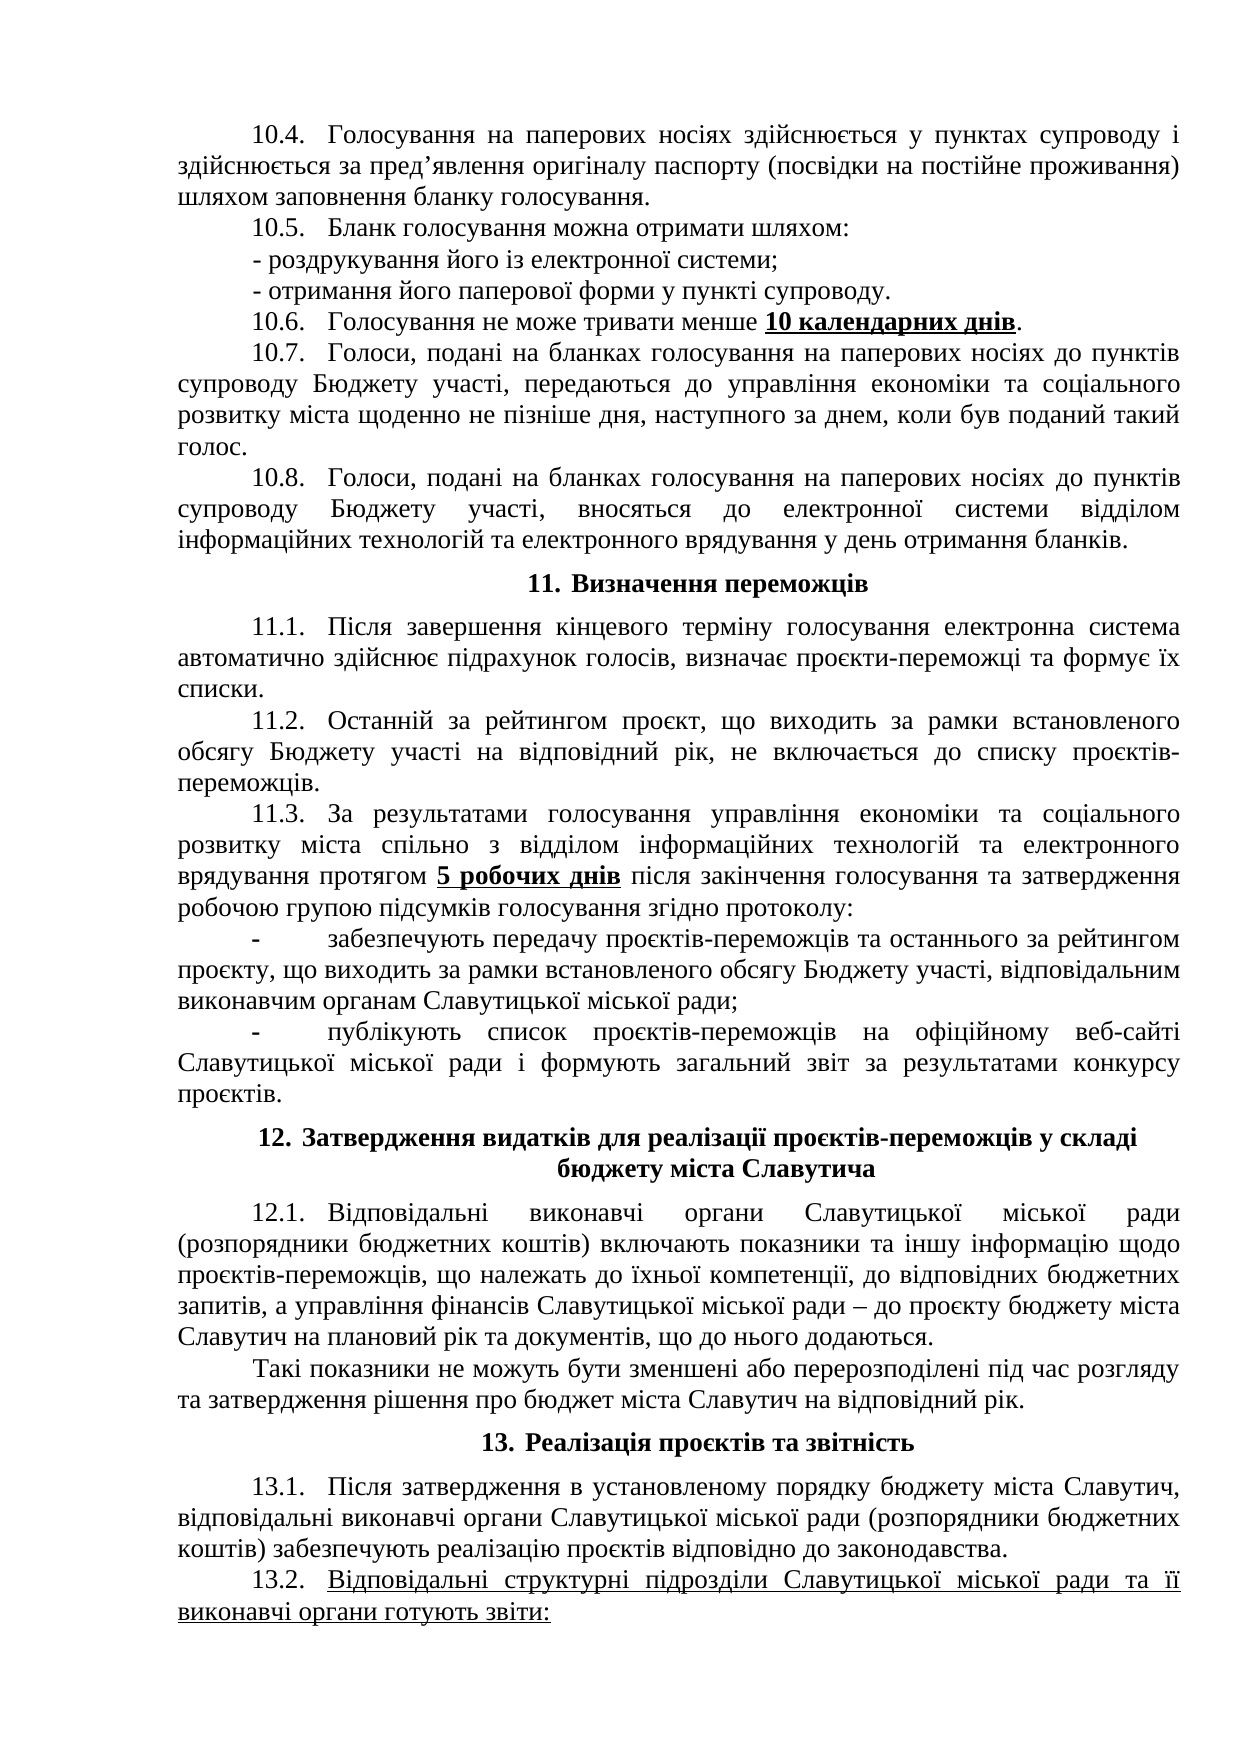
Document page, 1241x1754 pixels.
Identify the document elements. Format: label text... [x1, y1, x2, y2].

subtitle Реалізація проєктів та звітність [214, 1426, 1181, 1458]
subtitle Визначення переможців [214, 567, 1181, 598]
list Останній за рейтингом проєкт, що виходить за рамки встановленого обсягу Бюджету участі на відповідний рік, не включається до списку проєктів-переможців. [177, 704, 1181, 797]
list Голоси, подані на бланках голосування на паперових носіях до пунктів супроводу Бюджету участі, вносяться до електронної системи відділом інформаційних технологій та електронного врядування у день отримання бланків. [177, 461, 1181, 554]
list Після завершення кінцевого терміну голосування електронна система автоматично здійснює підрахунок голосів, визначає проєкти-переможці та формує їх списки. [177, 610, 1181, 704]
list Відповідальні виконавчі органи Славутицької міської ради (розпорядники бюджетних коштів) включають показники та іншу інформацію щодо проєктів-переможців, що належать до їхньої компетенції, до відповідних бюджетних запитів, а управління фінансів Славутицької міської ради – до проєкту бюджету міста Славутич на плановий рік та документів, що до нього додаються. [177, 1196, 1181, 1352]
list Голосування не може тривати менше 10 календарних днів. [177, 305, 1181, 336]
list забезпечують передачу проєктів-переможців та останнього за рейтингом проєкту, що виходить за рамки встановленого обсягу Бюджету участі, відповідальним виконавчим органам Славутицької міської ради; [177, 922, 1181, 1015]
list Голоси, подані на бланках голосування на паперових носіях до пунктів супроводу Бюджету участі, передаються до управління економіки та соціального розвитку міста щоденно не пізніше дня, наступного за днем, коли був поданий такий голос. [177, 336, 1181, 461]
subtitle Затвердження видатків для реалізації проєктів-переможців у складі бюджету міста Славутича [214, 1121, 1181, 1183]
text - отримання його паперової форми у пункті супроводу. [177, 274, 1181, 305]
list Такі показники не можуть бути зменшені або перерозподілені під час розгляду та затвердження рішення про бюджет міста Славутич на відповідний рік. [177, 1352, 1181, 1414]
list Бланк голосування можна отримати шляхом: [177, 212, 1181, 243]
list Відповідальні структурні підрозділи Славутицької міської ради та її виконавчі органи готують звіти: [177, 1563, 1181, 1626]
list публікують список проєктів-переможців на офіційному веб-сайті Славутицької міської ради і формують загальний звіт за результатами конкурсу проєктів. [177, 1015, 1181, 1109]
text - роздрукування його із електронної системи; [177, 243, 1181, 274]
list Голосування на паперових носіях здійснюється у пунктах супроводу і здійснюється за пред’явлення оригіналу паспорту (посвідки на постійне проживання) шляхом заповнення бланку голосування. [177, 118, 1181, 212]
list За результатами голосування управління економіки та соціального розвитку міста спільно з відділом інформаційних технологій та електронного врядування протягом 5 робочих днів після закінчення голосування та затвердження робочою групою підсумків голосування згідно протоколу: [177, 797, 1181, 922]
list Після затвердження в установленому порядку бюджету міста Славутич, відповідальні виконавчі органи Славутицької міської ради (розпорядники бюджетних коштів) забезпечують реалізацію проєктів відповідно до законодавства. [177, 1470, 1181, 1563]
